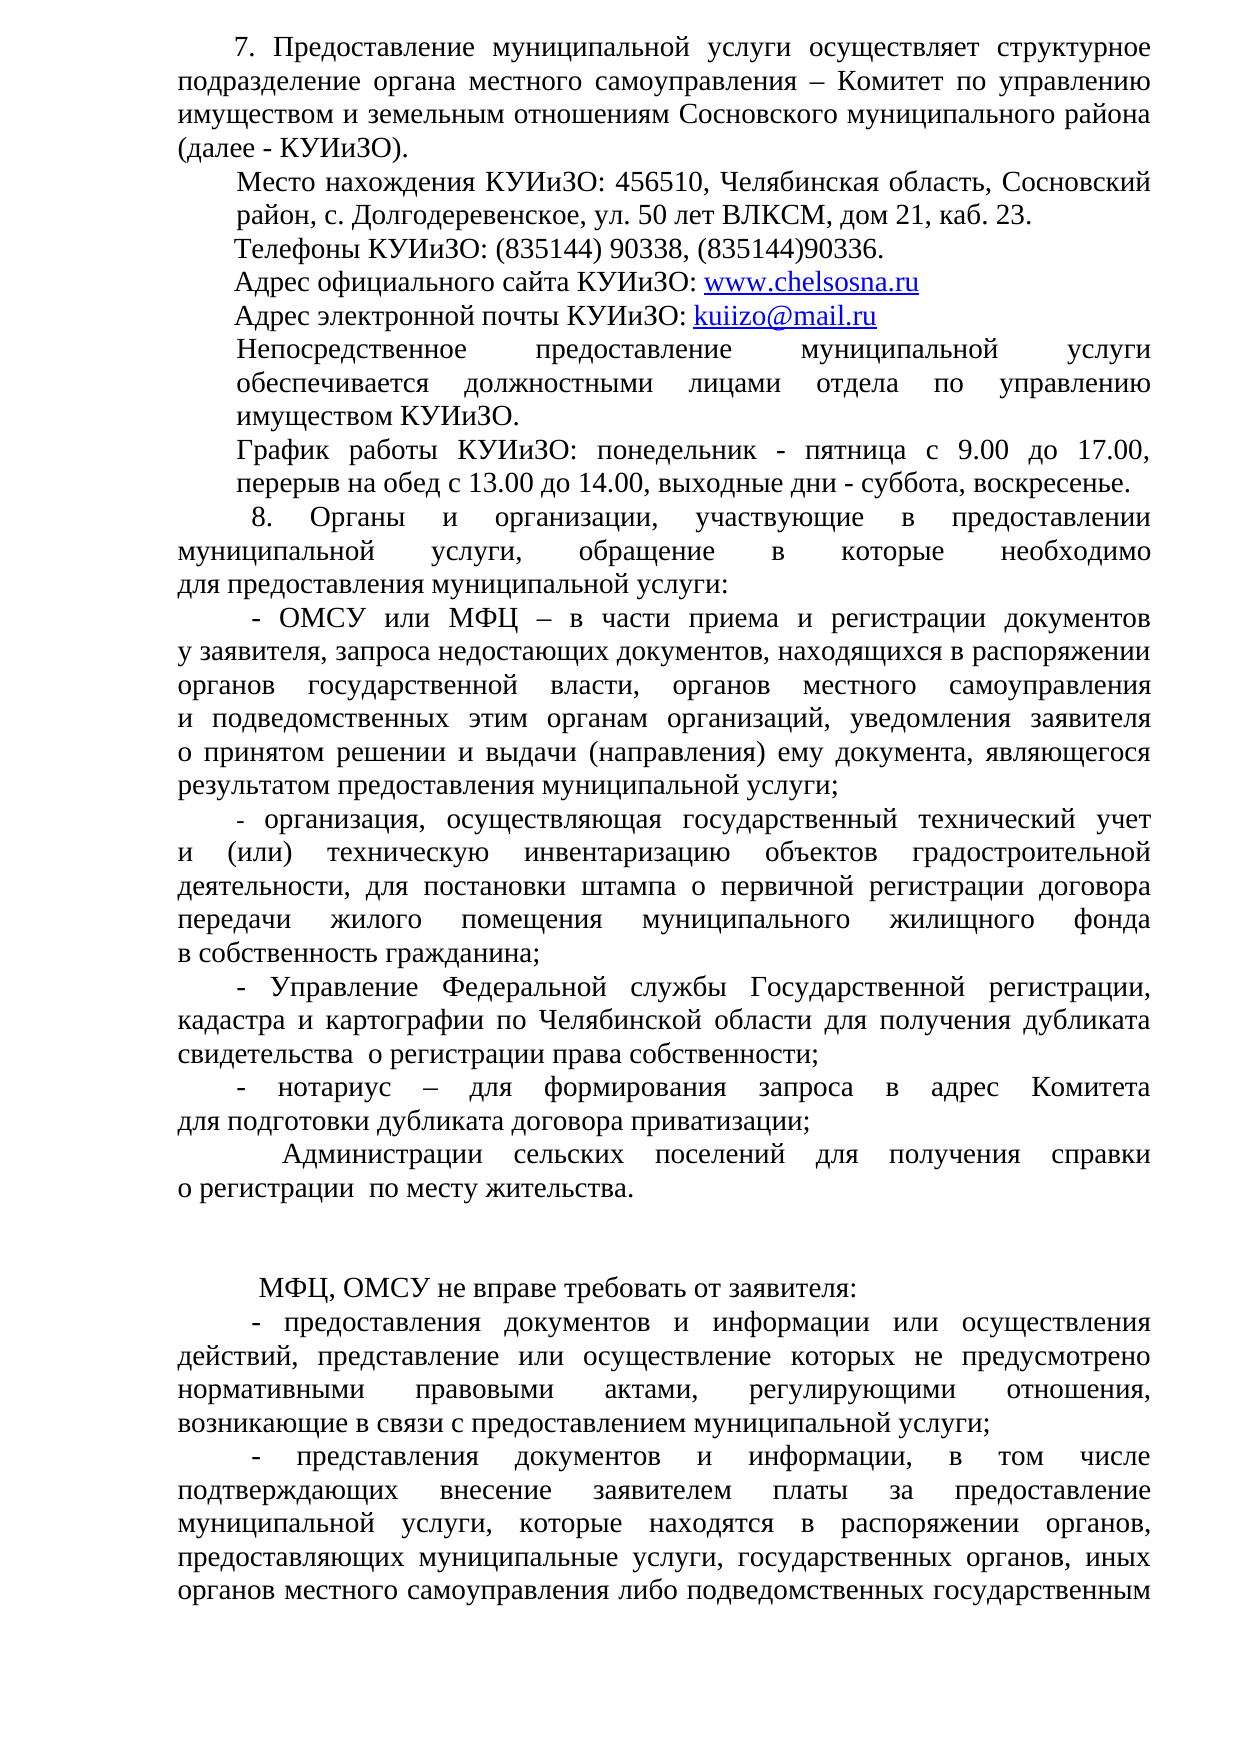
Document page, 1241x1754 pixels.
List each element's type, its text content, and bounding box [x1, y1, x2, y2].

text - Управление Федеральной службы Государственной регистрации, кадастра и картографии по Челябинской области для получения дубликата свидетельства о регистрации права собственности; [177, 969, 1152, 1069]
text Адрес официального сайта КУИиЗО: www.chelsosnа.ru [177, 264, 1152, 298]
text Место нахождения КУИиЗО: 456510, Челябинская область, Сосновский район, с. Долгодеревенское, ул. 50 лет ВЛКСМ, дом 21, каб. 23. [236, 164, 1152, 231]
text - нотариус – для формирования запроса в адрес Комитета для подготовки дубликата договора приватизации; [177, 1069, 1152, 1136]
text - организация, осуществляющая государственный технический учет и (или) техническую инвентаризацию объектов градостроительной деятельности, для постановки штампа о первичной регистрации договора передачи жилого помещения муниципального жилищного фонда в собственность гражданина; [177, 801, 1152, 969]
text - ОМСУ или МФЦ – в части приема и регистрации документов у заявителя, запроса недостающих документов, находящихся в распоряжении органов государственной власти, органов местного самоуправления и подведомственных этим органам организаций, уведомления заявителя о принятом решении и выдачи (направления) ему документа, являющегося результатом предоставления муниципальной услуги; [177, 600, 1152, 801]
text Непосредственное предоставление муниципальной услуги обеспечивается должностными лицами отдела по управлению имуществом КУИиЗО. [236, 331, 1152, 432]
text Администрации сельских поселений для получения справки о регистрации по месту жительства. [177, 1136, 1152, 1203]
text Телефоны КУИиЗО: (835144) 90338, (835144)90336. [177, 231, 1152, 264]
text График работы КУИиЗО: понедельник - пятница с 9.00 до 17.00, перерыв на обед с 13.00 до 14.00, выходные дни - суббота, воскресенье. [236, 432, 1152, 499]
text - предоставления документов и информации или осуществления действий, представление или осуществление которых не предусмотрено нормативными правовыми актами, регулирующими отношения, возникающие в связи с предоставлением муниципальной услуги; [177, 1304, 1152, 1438]
text 8. Органы и организации, участвующие в предоставлении муниципальной услуги, обращение в которые необходимо для предоставления муниципальной услуги: [177, 499, 1152, 600]
text Адрес электронной почты КУИиЗО: kuiizo@mail.ru [177, 298, 1152, 331]
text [177, 1438, 1152, 1606]
text МФЦ, ОМСУ не вправе требовать от заявителя: [177, 1271, 1152, 1304]
text 7. Предоставление муниципальной услуги осуществляет структурное подразделение органа местного самоуправления – Комитет по управлению имуществом и земельным отношениям Сосновского муниципального района (далее - КУИиЗО). [177, 29, 1152, 164]
